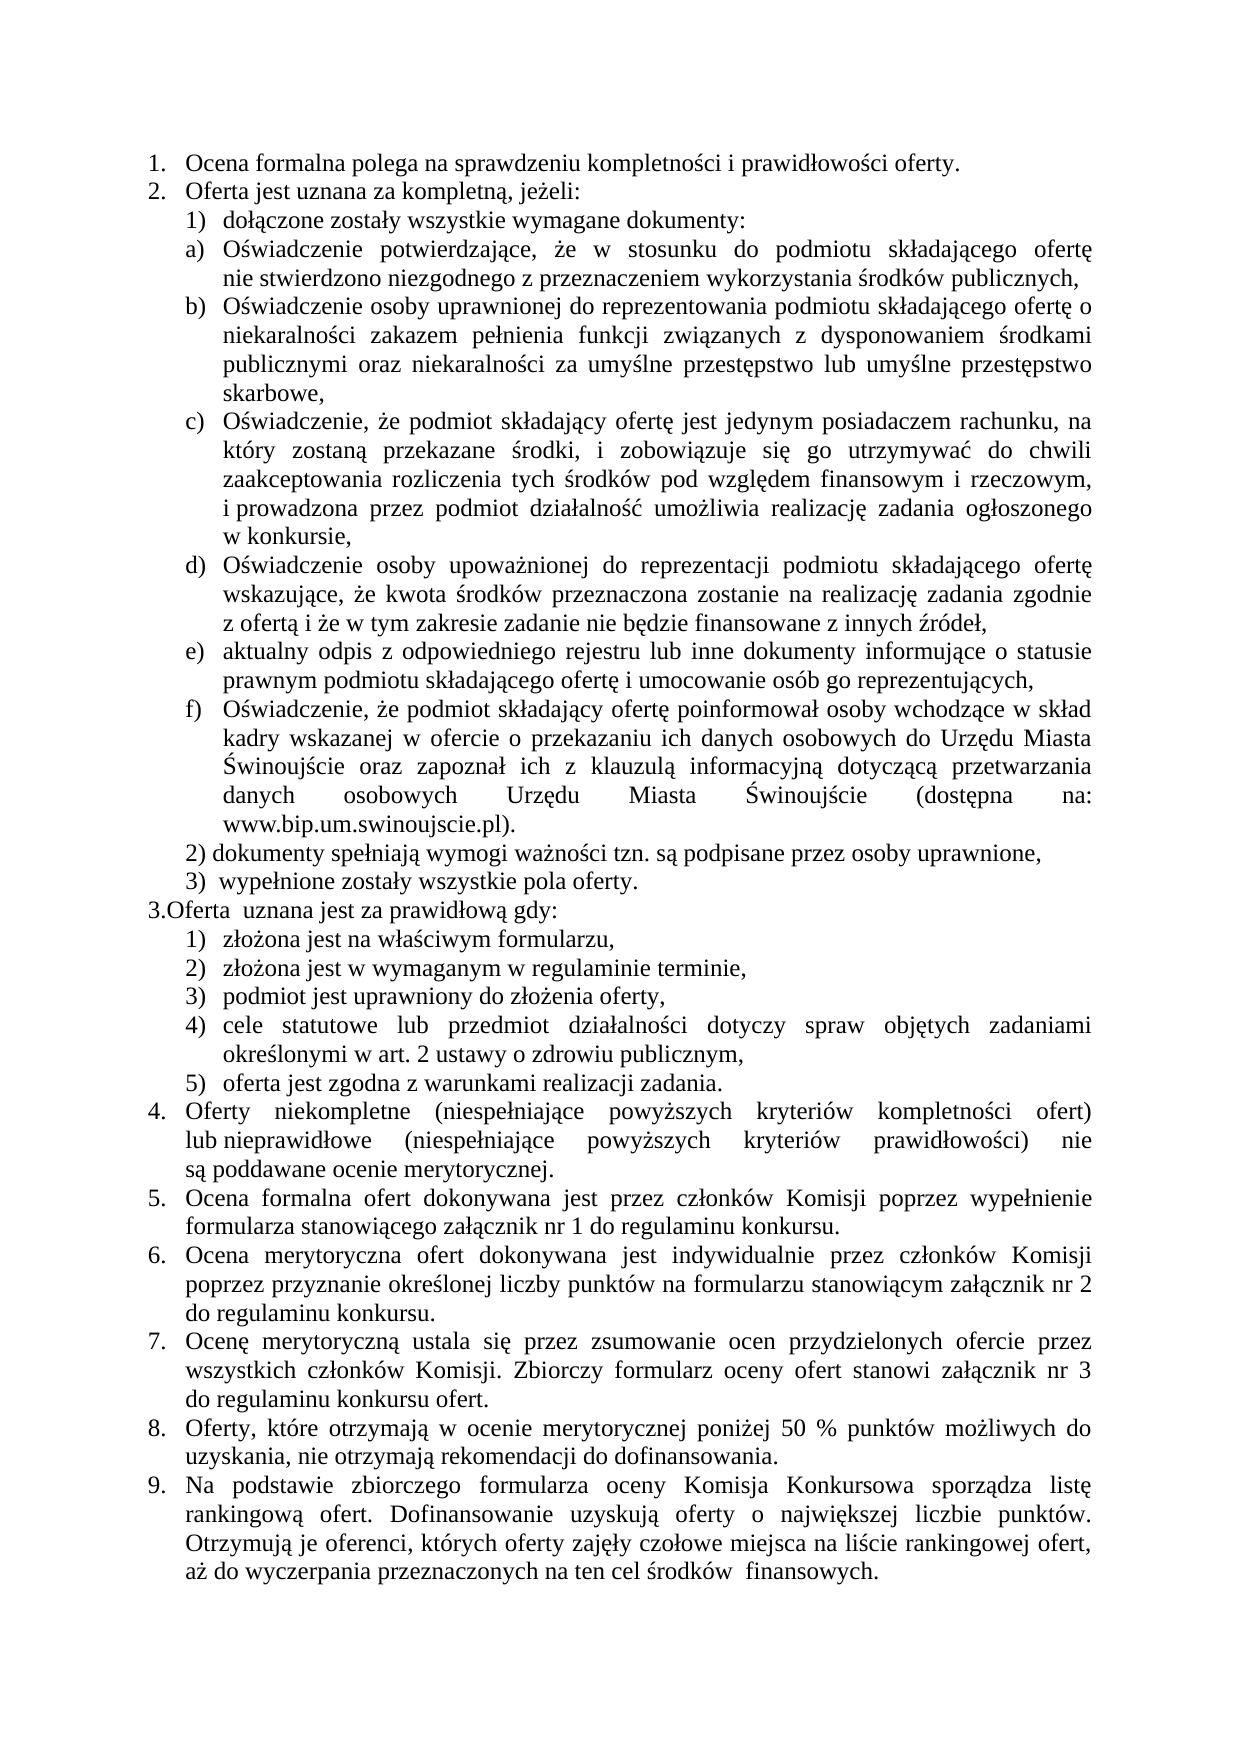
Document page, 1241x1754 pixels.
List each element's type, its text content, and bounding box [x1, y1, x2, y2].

list Ocena formalna ofert dokonywana jest przez członków Komisji poprzez wypełnienie formularza stanowiącego załącznik nr 1 do regulaminu konkursu. [148, 1183, 1093, 1240]
list Ocenę merytoryczną ustala się przez zsumowanie ocen przydzielonych ofercie przez wszystkich członków Komisji. Zbiorczy formularz oceny ofert stanowi załącznik nr 3 do regulaminu konkursu ofert. [148, 1326, 1093, 1413]
text 3.Oferta uznana jest za prawidłową gdy: [148, 895, 1093, 924]
list Oświadczenie, że podmiot składający ofertę poinformował osoby wchodzące w skład kadry wskazanej w ofercie o przekazaniu ich danych osobowych do Urzędu Miasta Świnoujście oraz zapoznał ich z klauzulą informacyjną dotyczącą przetwarzania danych osobowych Urzędu Miasta Świnoujście (dostępna na: www.bip.um.swinoujscie.pl). [185, 694, 1093, 838]
list Oświadczenie osoby upoważnionej do reprezentacji podmiotu składającego ofertę wskazujące, że kwota środków przeznaczona zostanie na realizację zadania zgodnie z ofertą i że w tym zakresie zadanie nie będzie finansowane z innych źródeł, [185, 550, 1093, 636]
list złożona jest w wymaganym w regulaminie terminie, [185, 953, 1093, 981]
list Ocena formalna polega na sprawdzeniu kompletności i prawidłowości oferty. [148, 148, 1093, 176]
text 3) wypełnione zostały wszystkie pola oferty. [148, 866, 1093, 895]
list aktualny odpis z odpowiedniego rejestru lub inne dokumenty informujące o statusie prawnym podmiotu składającego ofertę i umocowanie osób go reprezentujących, [185, 636, 1093, 694]
list Na podstawie zbiorczego formularza oceny Komisja Konkursowa sporządza listę rankingową ofert. Dofinansowanie uzyskują oferty o największej liczbie punktów. Otrzymują je oferenci, których oferty zajęły czołowe miejsca na liście rankingowej ofert, aż do wyczerpania przeznaczonych na ten cel środków finansowych. [148, 1470, 1093, 1585]
list Oświadczenie, że podmiot składający ofertę jest jedynym posiadaczem rachunku, na który zostaną przekazane środki, i zobowiązuje się go utrzymywać do chwili zaakceptowania rozliczenia tych środków pod względem finansowym i rzeczowym, i prowadzona przez podmiot działalność umożliwia realizację zadania ogłoszonego w konkursie, [185, 406, 1093, 550]
list podmiot jest uprawniony do złożenia oferty, [185, 981, 1093, 1010]
list Oświadczenie osoby uprawnionej do reprezentowania podmiotu składającego ofertę o niekaralności zakazem pełnienia funkcji związanych z dysponowaniem środkami publicznymi oraz niekaralności za umyślne przestępstwo lub umyślne przestępstwo skarbowe, [185, 291, 1093, 406]
list złożona jest na właściwym formularzu, [185, 924, 1093, 953]
list Oferty niekompletne (niespełniające powyższych kryteriów kompletności ofert) lub nieprawidłowe (niespełniające powyższych kryteriów prawidłowości) nie są poddawane ocenie merytorycznej. [148, 1096, 1093, 1183]
list cele statutowe lub przedmiot działalności dotyczy spraw objętych zadaniami określonymi w art. 2 ustawy o zdrowiu publicznym, [185, 1010, 1093, 1068]
text 1) dołączone zostały wszystkie wymagane dokumenty: [185, 205, 1093, 234]
list Oferty, które otrzymają w ocenie merytorycznej poniżej 50 % punktów możliwych do uzyskania, nie otrzymają rekomendacji do dofinansowania. [148, 1413, 1093, 1470]
list Ocena merytoryczna ofert dokonywana jest indywidualnie przez członków Komisji poprzez przyznanie określonej liczby punktów na formularzu stanowiącym załącznik nr 2 do regulaminu konkursu. [148, 1240, 1093, 1326]
text 2) dokumenty spełniają wymogi ważności tzn. są podpisane przez osoby uprawnione, [148, 838, 1093, 866]
list oferta jest zgodna z warunkami realizacji zadania. [185, 1068, 1093, 1096]
list Oświadczenie potwierdzające, że w stosunku do podmiotu składającego ofertę nie stwierdzono niezgodnego z przeznaczeniem wykorzystania środków publicznych, [185, 234, 1093, 291]
list Oferta jest uznana za kompletną, jeżeli: [148, 176, 1093, 205]
